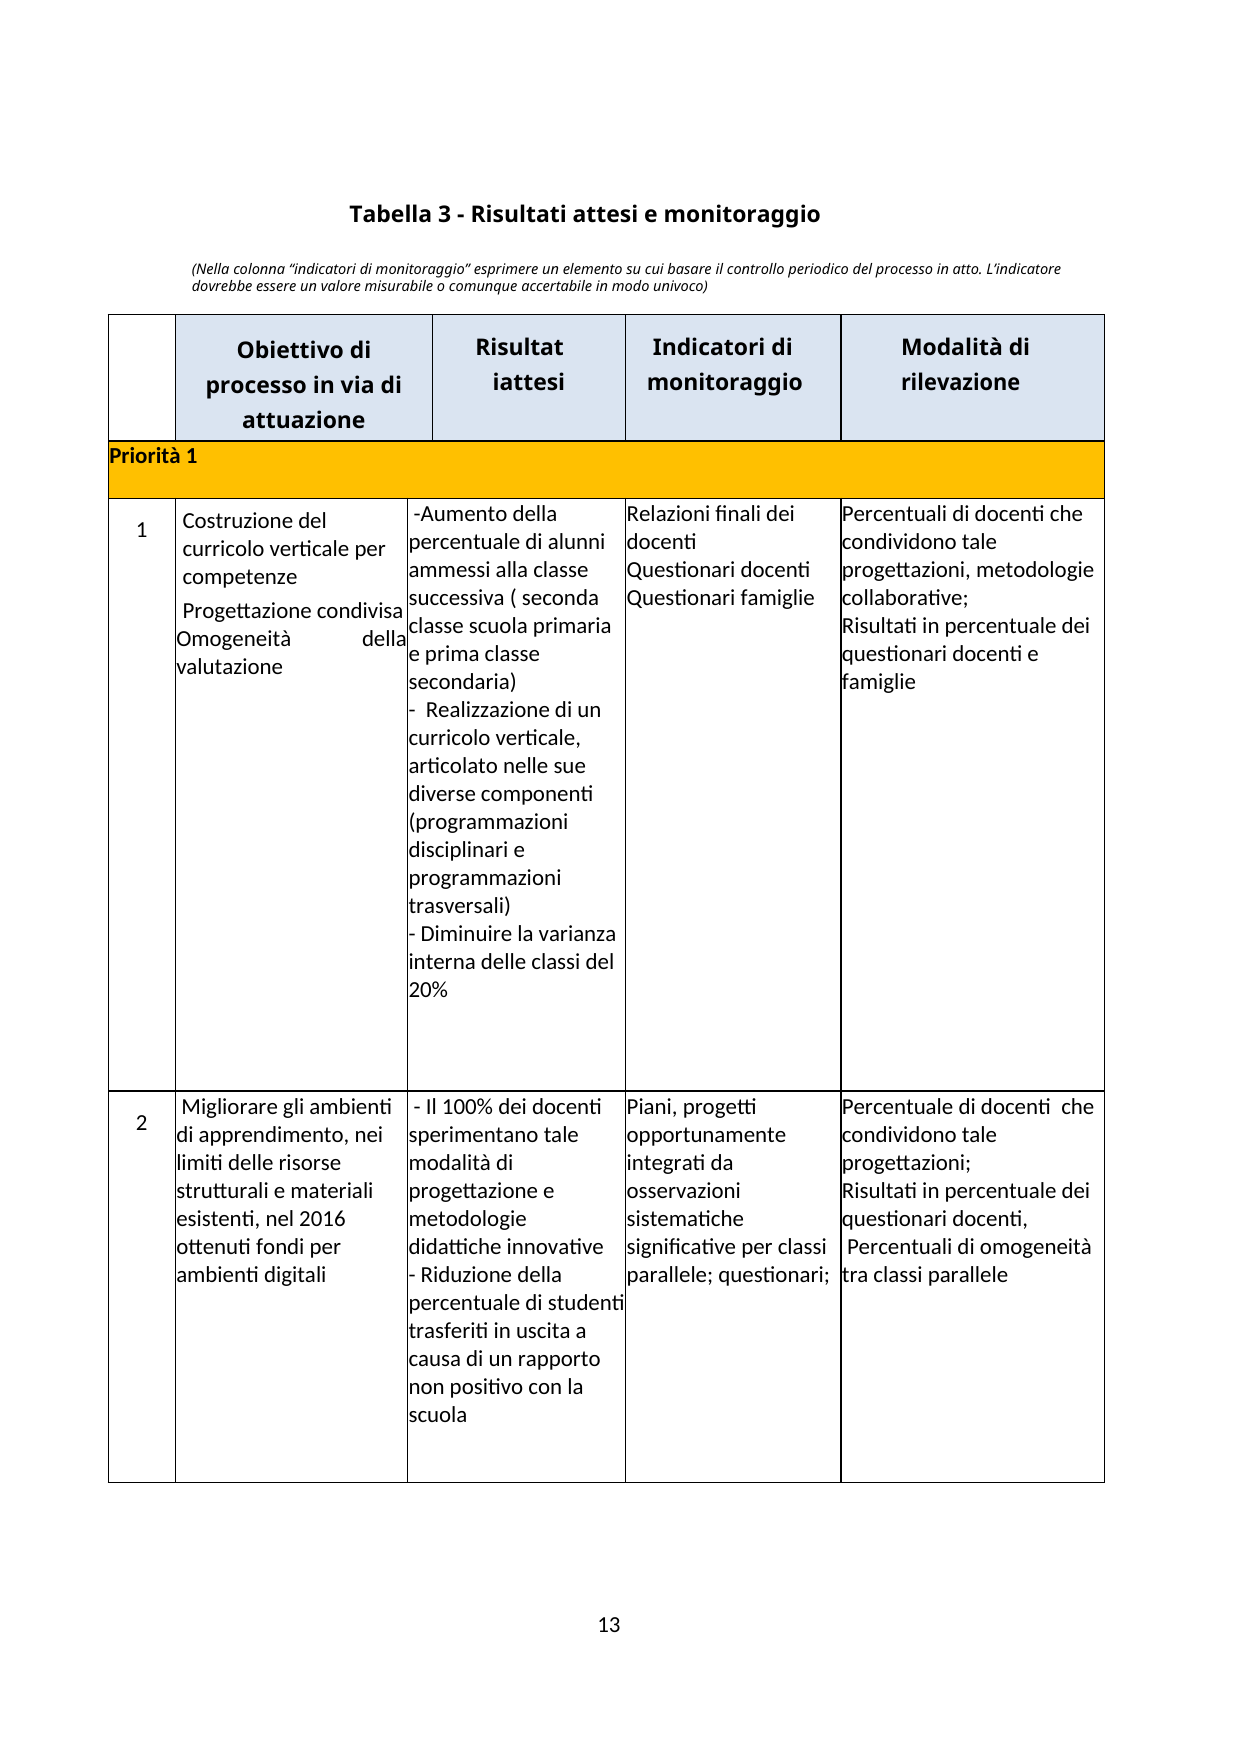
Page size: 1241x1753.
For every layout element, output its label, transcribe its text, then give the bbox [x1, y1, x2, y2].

text (Nella colonna “indicatori di monitoraggio” esprimere un elemento su cui basare il controllo periodico del processo in atto. L’indicatore dovrebbe essere un valore misurabile o comunque accertabile in modo univoco) [192, 261, 1121, 295]
table_header [109, 315, 175, 440]
table_cell Costruzione del curricolo verticale per competenze Progettazione condivisa Omogeneità della valutazione [176, 499, 407, 1090]
table_cell - Il 100% dei docenti sperimentano tale modalità di progettazione e metodologie didattiche innovative - Riduzione della percentuale di studenti trasferiti in uscita a causa di un rapporto non positivo con la scuola [408, 1092, 625, 1481]
table_cell 2 [109, 1092, 175, 1481]
table_cell Priorità 1 [109, 442, 1104, 498]
table_cell Piani, progetti opportunamente integrati da osservazioni sistematiche significative per classi parallele; questionari; [626, 1092, 840, 1481]
table_header Obiettivo di processo in via di attuazione [176, 315, 432, 440]
table_cell Migliorare gli ambienti di apprendimento, nei limiti delle risorse strutturali e materiali esistenti, nel 2016 ottenuti fondi per ambienti digitali [176, 1092, 407, 1481]
table_cell 1 [109, 499, 175, 1090]
text Tabella 3 - Risultati attesi e monitoraggio [349, 198, 1121, 229]
table_cell Percentuali di docenti che condividono tale progettazioni, metodologie collaborative; Risultati in percentuale dei questionari docenti e famiglie [842, 499, 1104, 1090]
table_cell Relazioni finali dei docenti Questionari docenti Questionari famiglie [626, 499, 840, 1090]
table_cell Percentuale di docenti che condividono tale progettazioni; Risultati in percentuale dei questionari docenti, Percentuali di omogeneità tra classi parallele [842, 1092, 1104, 1481]
table_header Modalità di rilevazione [842, 315, 1104, 440]
table_header Risultatiattesi [433, 315, 625, 440]
table_cell -Aumento della percentuale di alunni ammessi alla classe successiva ( seconda classe scuola primaria e prima classe secondaria) - Realizzazione di un curricolo verticale, articolato nelle sue diverse componenti (programmazioni disciplinari e programmazioni trasversali) - Diminuire la varianza interna delle classi del 20% [408, 499, 625, 1090]
table_header Indicatori di monitoraggio [626, 315, 840, 440]
